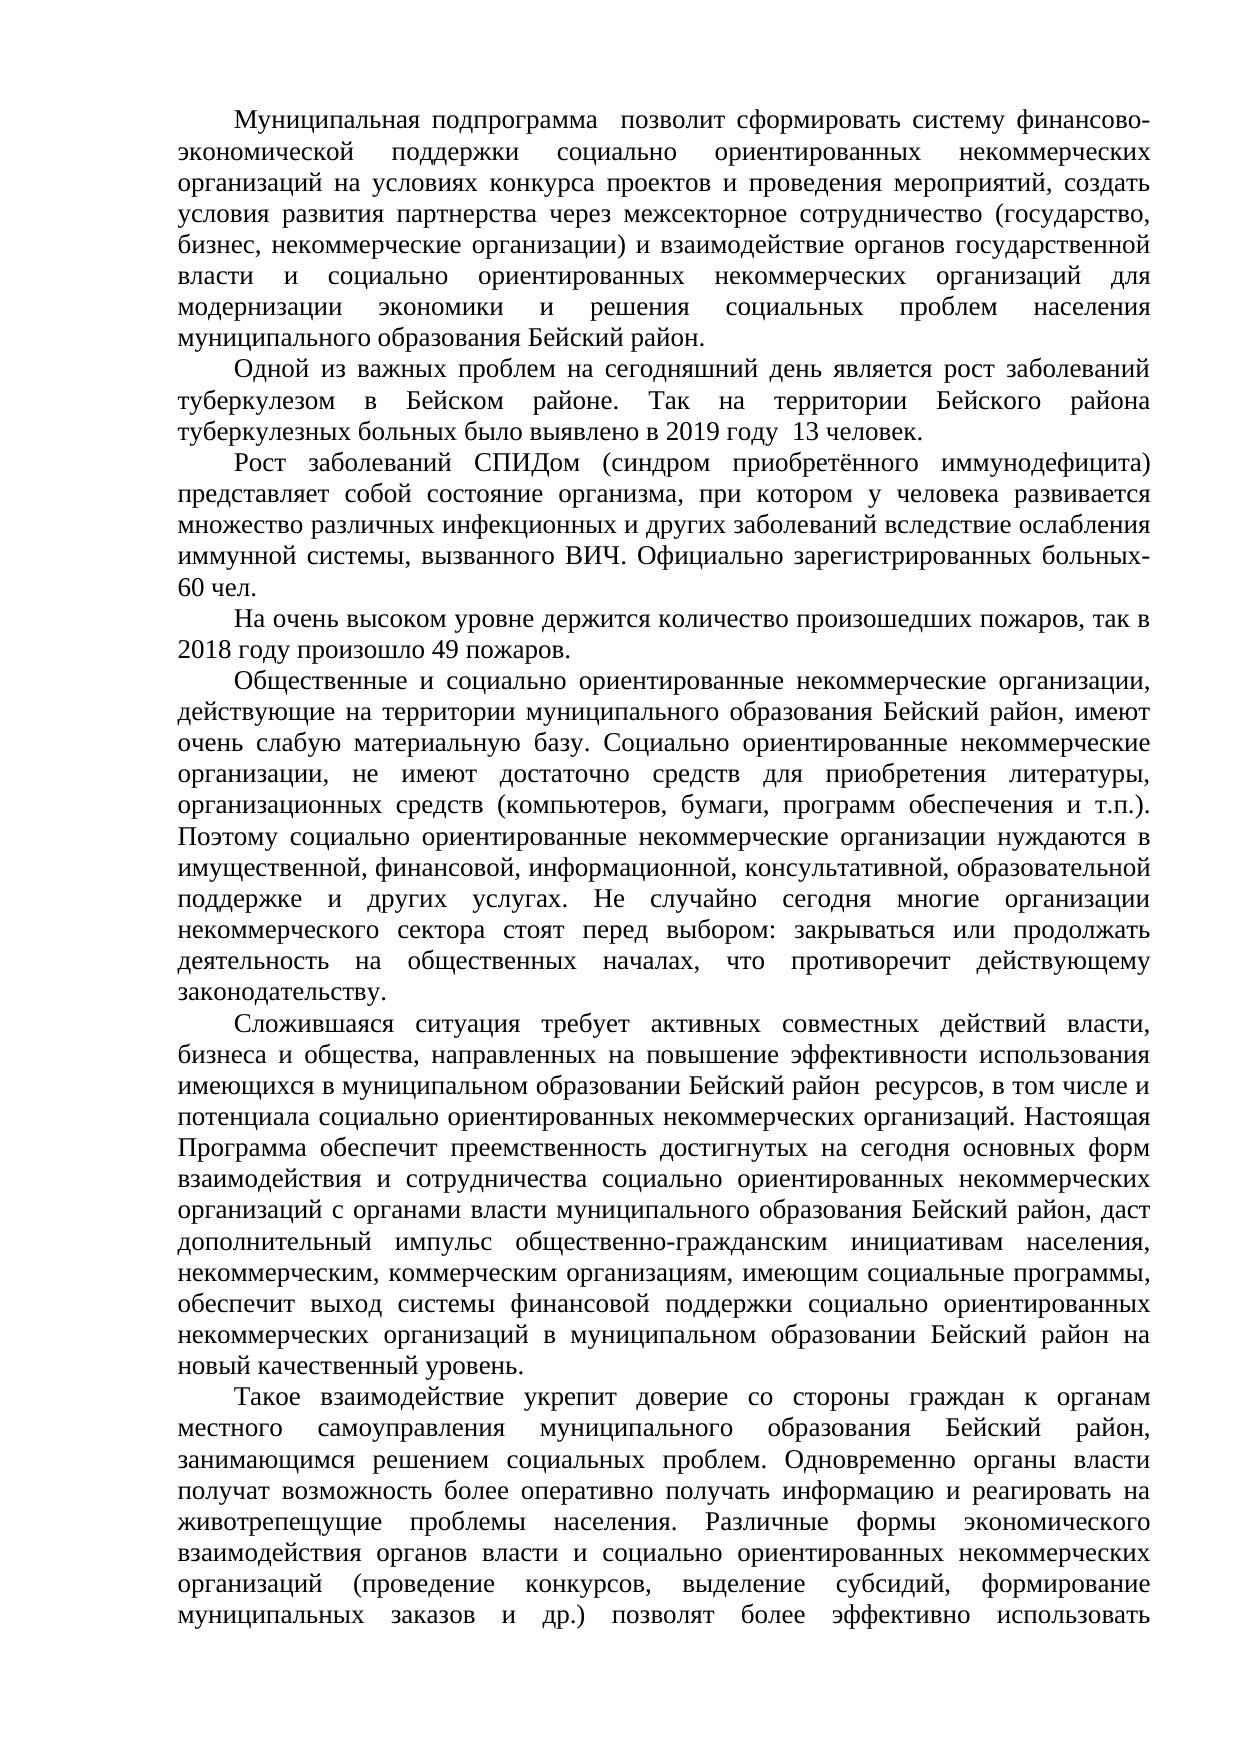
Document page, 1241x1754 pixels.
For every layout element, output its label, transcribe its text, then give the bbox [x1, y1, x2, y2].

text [177, 1380, 1152, 1629]
text Рост заболеваний СПИДом (синдром приобретённого иммунодефицита) представляет собой состояние организма, при котором у человека развивается множество различных инфекционных и других заболеваний вследствие ослабления иммунной системы, вызванного ВИЧ. Официально зарегистрированных больных-60 чел. [177, 446, 1152, 602]
text Муниципальная подпрограмма позволит сформировать систему финансово-экономической поддержки социально ориентированных некоммерческих организаций на условиях конкурса проектов и проведения мероприятий, создать условия развития партнерства через межсекторное сотрудничество (государство, бизнес, некоммерческие организации) и взаимодействие органов государственной власти и социально ориентированных некоммерческих организаций для модернизации экономики и решения социальных проблем населения муниципального образования Бейский район. [177, 103, 1152, 353]
text На очень высоком уровне держится количество произошедших пожаров, так в 2018 году произошло 49 пожаров. [177, 602, 1152, 664]
text Сложившаяся ситуация требует активных совместных действий власти, бизнеса и общества, направленных на повышение эффективности использования имеющихся в муниципальном образовании Бейский район ресурсов, в том числе и потенциала социально ориентированных некоммерческих организаций. Настоящая Программа обеспечит преемственность достигнутых на сегодня основных форм взаимодействия и сотрудничества социально ориентированных некоммерческих организаций с органами власти муниципального образования Бейский район, даст дополнительный импульс общественно-гражданским инициативам населения, некоммерческим, коммерческим организациям, имеющим социальные программы, обеспечит выход системы финансовой поддержки социально ориентированных некоммерческих организаций в муниципальном образовании Бейский район на новый качественный уровень. [177, 1007, 1152, 1380]
text Общественные и социально ориентированные некоммерческие организации, действующие на территории муниципального образования Бейский район, имеют очень слабую материальную базу. Социально ориентированные некоммерческие организации, не имеют достаточно средств для приобретения литературы, организационных средств (компьютеров, бумаги, программ обеспечения и т.п.). Поэтому социально ориентированные некоммерческие организации нуждаются в имущественной, финансовой, информационной, консультативной, образовательной поддержке и других услугах. Не случайно сегодня многие организации некоммерческого сектора стоят перед выбором: закрываться или продолжать деятельность на общественных началах, что противоречит действующему законодательству. [177, 664, 1152, 1007]
text Одной из важных проблем на сегодняшний день является рост заболеваний туберкулезом в Бейском районе. Так на территории Бейского района туберкулезных больных было выявлено в 2019 году 13 человек. [177, 353, 1152, 446]
